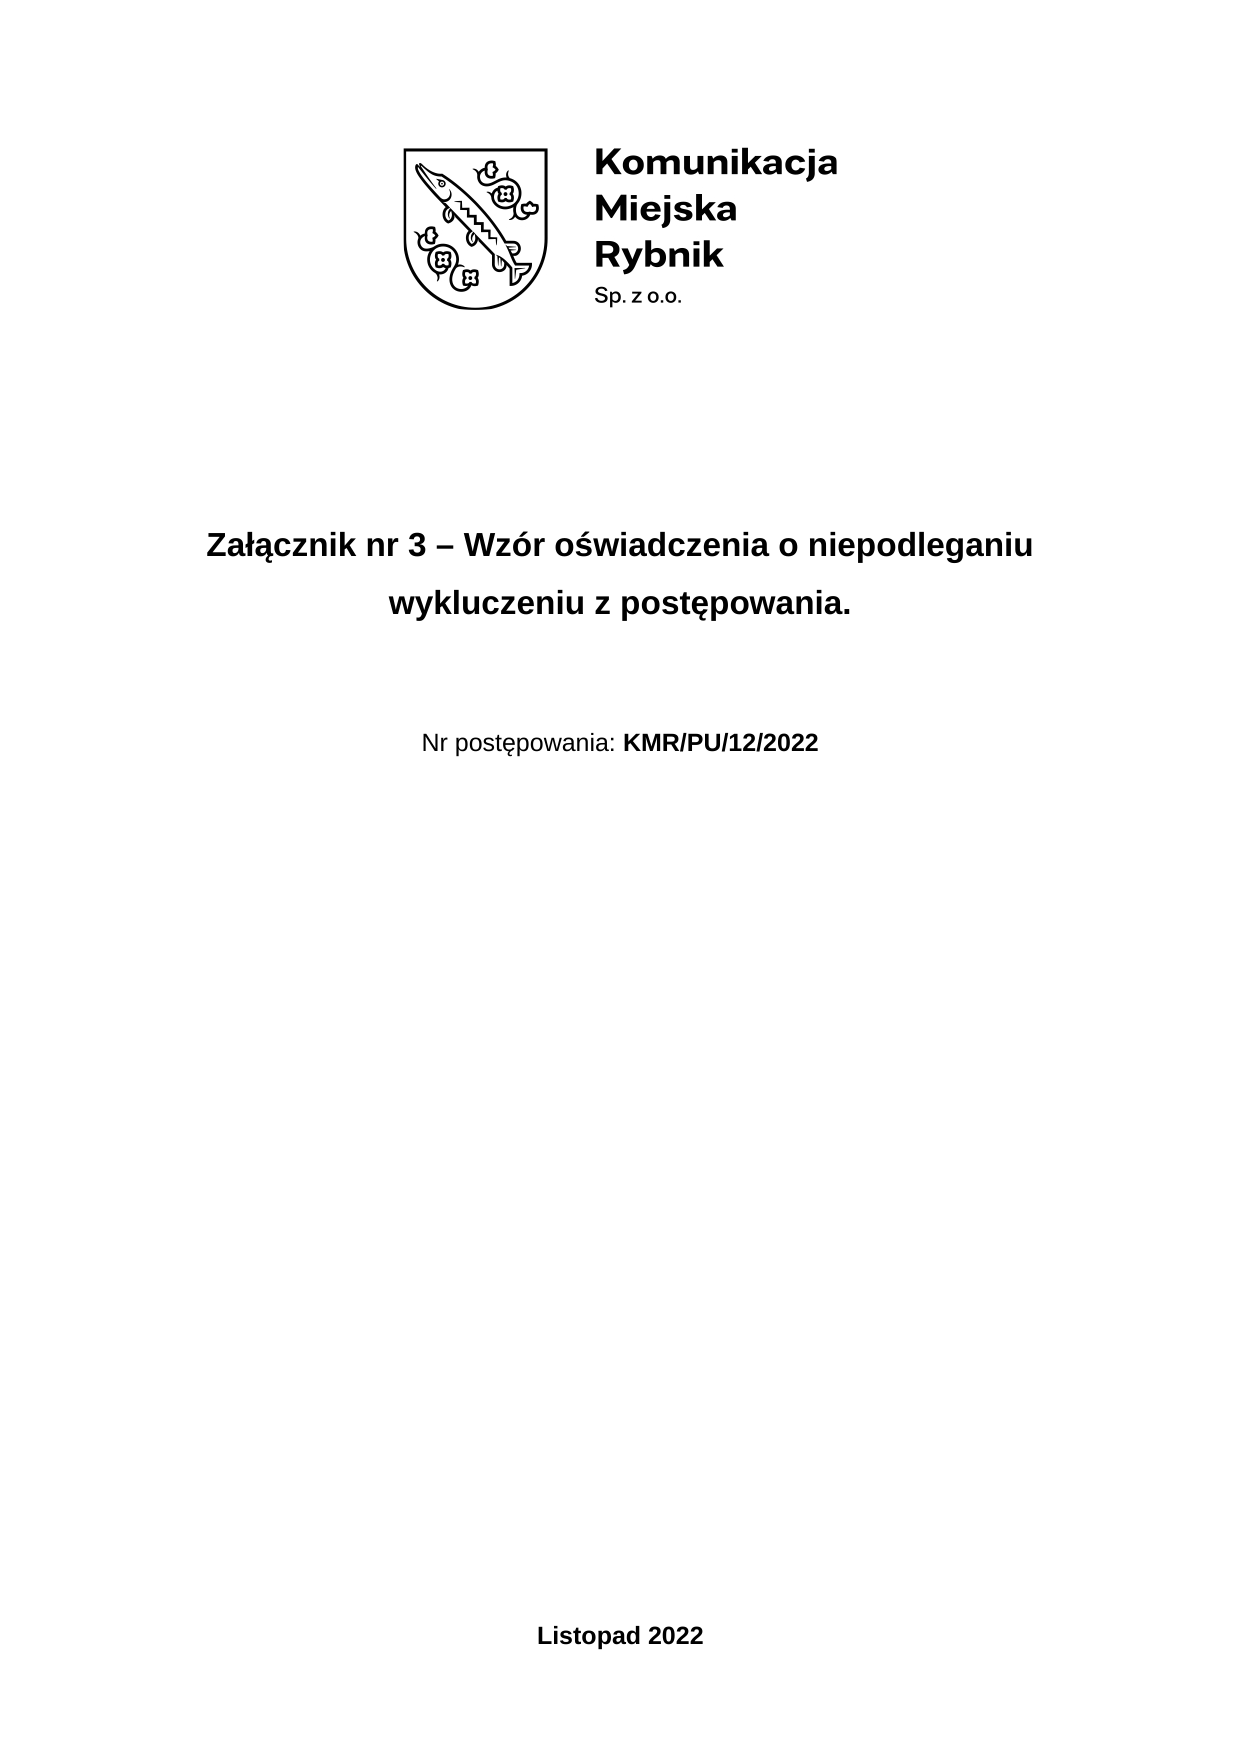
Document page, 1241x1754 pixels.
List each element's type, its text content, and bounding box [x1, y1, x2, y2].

picture [403, 147, 837, 310]
text Nr postępowania: KMR/PU/12/2022 [148, 728, 1093, 757]
text Załącznik nr 3 – Wzór oświadczenia o niepodleganiu wykluczeniu z postępowania. [148, 525, 1093, 621]
